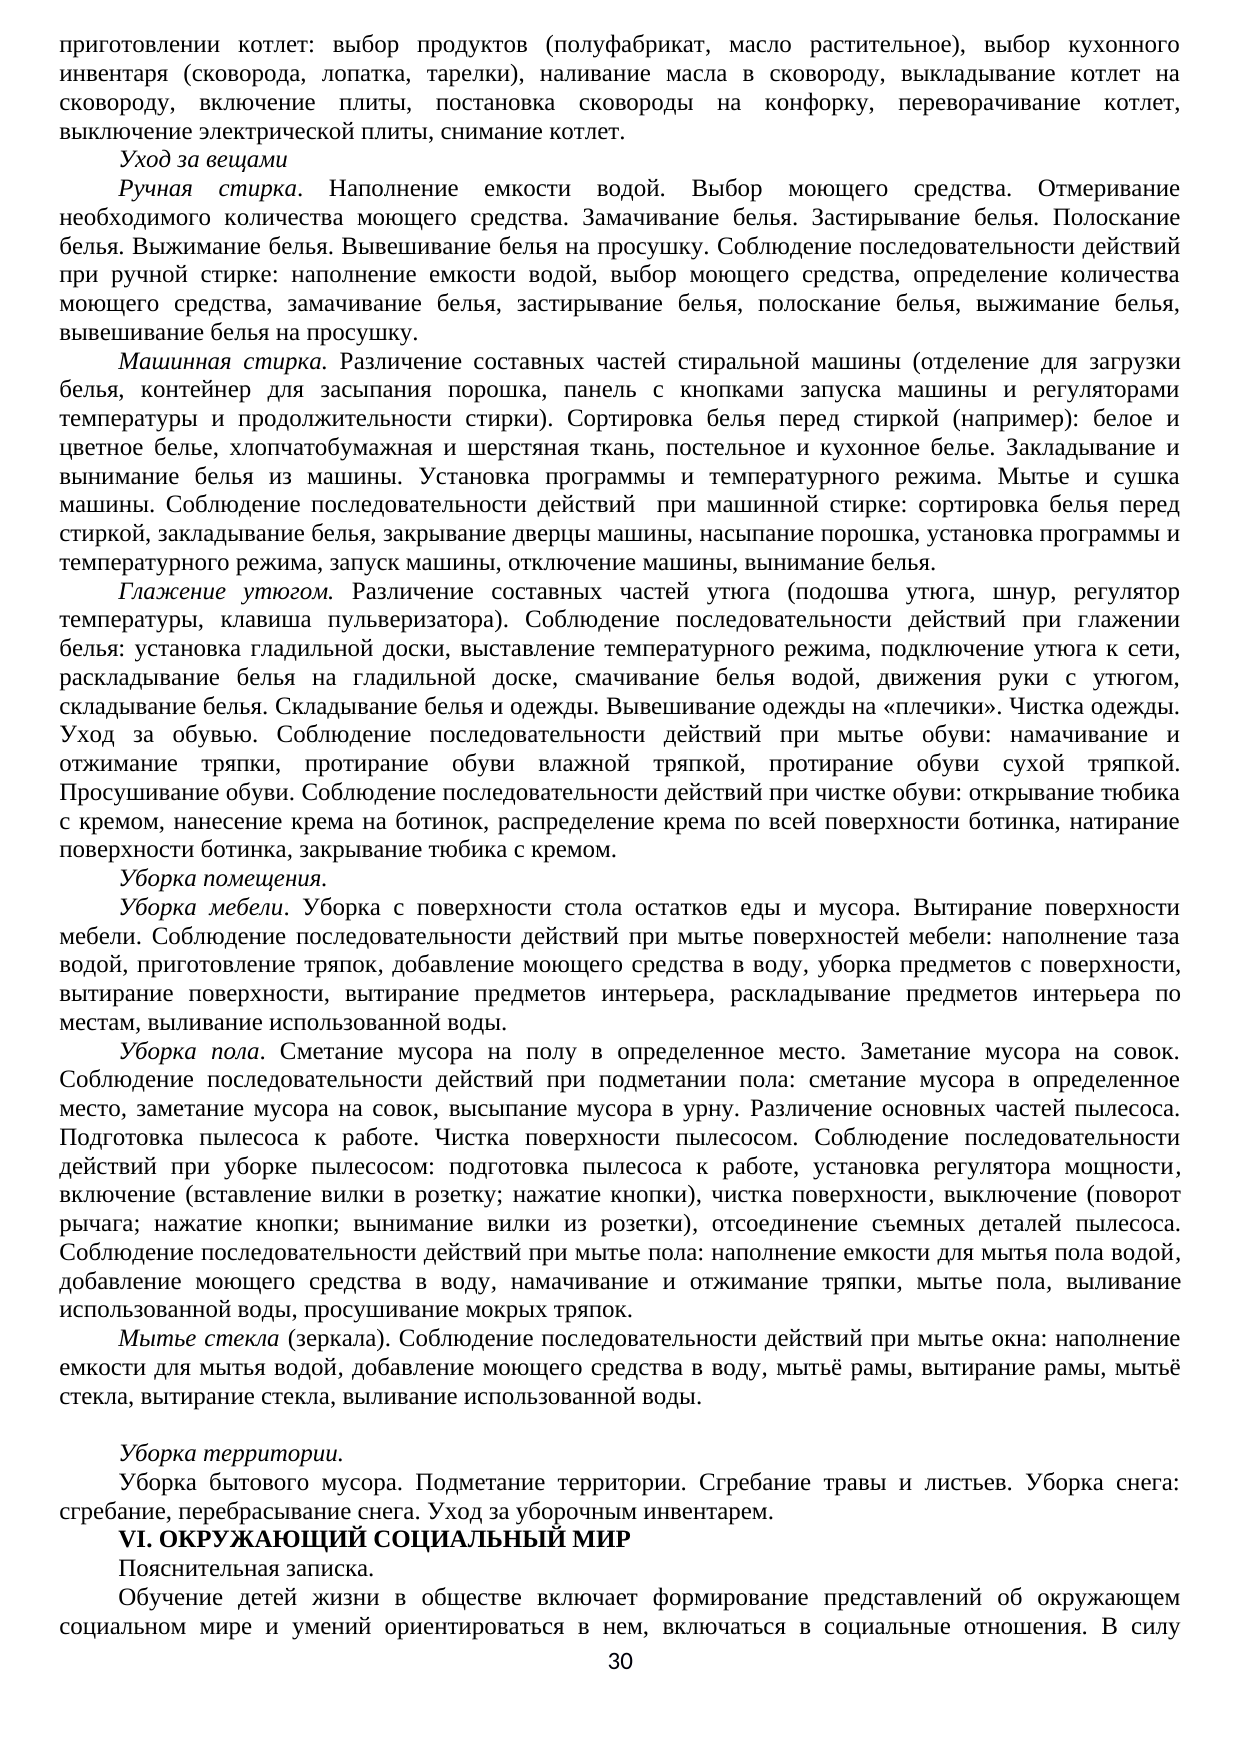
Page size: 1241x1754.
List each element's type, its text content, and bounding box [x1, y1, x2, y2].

text Уход за вещами [59, 144, 1181, 173]
text Ручная стирка. Наполнение емкости водой. Выбор моющего средства. Отмеривание необходимого количества моющего средства. Замачивание белья. Застирывание белья. Полоскание белья. Выжимание белья. Вывешивание белья на просушку. Соблюдение последовательности действий при ручной стирке: наполнение емкости водой, выбор моющего средства, определение количества моющего средства, замачивание белья, застирывание белья, полоскание белья, выжимание белья, вывешивание белья на просушку. [59, 173, 1181, 346]
text Мытье стекла (зеркала). Соблюдение последовательности действий при мытье окна: наполнение емкости для мытья водой, добавление моющего средства в воду, мытьё рамы, вытирание рамы, мытьё стекла, вытирание стекла, выливание использованной воды. [59, 1323, 1181, 1409]
text Уборка пола. Сметание мусора на полу в определенное место. Заметание мусора на совок. Соблюдение последовательности действий при подметании пола: сметание мусора в определенное место, заметание мусора на совок, высыпание мусора в урну. Различение основных частей пылесоса. Подготовка пылесоса к работе. Чистка поверхности пылесосом. Соблюдение последовательности действий при уборке пылесосом: подготовка пылесоса к работе, установка регулятора мощности, включение (вставление вилки в розетку; нажатие кнопки), чистка поверхности, выключение (поворот рычага; нажатие кнопки; вынимание вилки из розетки), отсоединение съемных деталей пылесоса. Соблюдение последовательности действий при мытье пола: наполнение емкости для мытья пола водой, добавление моющего средства в воду, намачивание и отжимание тряпки, мытье пола, выливание использованной воды, просушивание мокрых тряпок. [59, 1036, 1181, 1323]
text Уборка мебели. Уборка с поверхности стола остатков еды и мусора. Вытирание поверхности мебели. Соблюдение последовательности действий при мытье поверхностей мебели: наполнение таза водой, приготовление тряпок, добавление моющего средства в воду, уборка предметов с поверхности, вытирание поверхности, вытирание предметов интерьера, раскладывание предметов интерьера по местам, выливание использованной воды. [59, 892, 1181, 1036]
text Уборка бытового мусора. Подметание территории. Сгребание травы и листьев. Уборка снега: сгребание, перебрасывание снега. Уход за уборочным инвентарем. [59, 1467, 1181, 1524]
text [59, 1582, 1181, 1639]
text Машинная стирка. Различение составных частей стиральной машины (отделение для загрузки белья, контейнер для засыпания порошка, панель с кнопками запуска машины и регуляторами температуры и продолжительности стирки). Сортировка белья перед стиркой (например): белое и цветное белье, хлопчатобумажная и шерстяная ткань, постельное и кухонное белье. Закладывание и вынимание белья из машины. Установка программы и температурного режима. Мытье и сушка машины. Соблюдение последовательности действий при машинной стирке: сортировка белья перед стиркой, закладывание белья, закрывание дверцы машины, насыпание порошка, установка программы и температурного режима, запуск машины, отключение машины, вынимание белья. [59, 346, 1181, 576]
text Пояснительная записка. [59, 1553, 1181, 1582]
text Уборка территории. [59, 1438, 1181, 1467]
text VI. ОКРУЖАЮЩИЙ СОЦИАЛЬНЫЙ МИР [59, 1524, 1181, 1553]
text Уборка помещения. [59, 863, 1181, 892]
text Глажение утюгом. Различение составных частей утюга (подошва утюга, шнур, регулятор температуры, клавиша пульверизатора). Соблюдение последовательности действий при глажении белья: установка гладильной доски, выставление температурного режима, подключение утюга к сети, раскладывание белья на гладильной доске, смачивание белья водой, движения руки с утюгом, складывание белья. Складывание белья и одежды. Вывешивание одежды на «плечики». Чистка одежды. Уход за обувью. Соблюдение последовательности действий при мытье обуви: намачивание и отжимание тряпки, протирание обуви влажной тряпкой, протирание обуви сухой тряпкой. Просушивание обуви. Соблюдение последовательности действий при чистке обуви: открывание тюбика с кремом, нанесение крема на ботинок, распределение крема по всей поверхности ботинка, натирание поверхности ботинка, закрывание тюбика с кремом. [59, 576, 1181, 863]
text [59, 29, 1181, 144]
